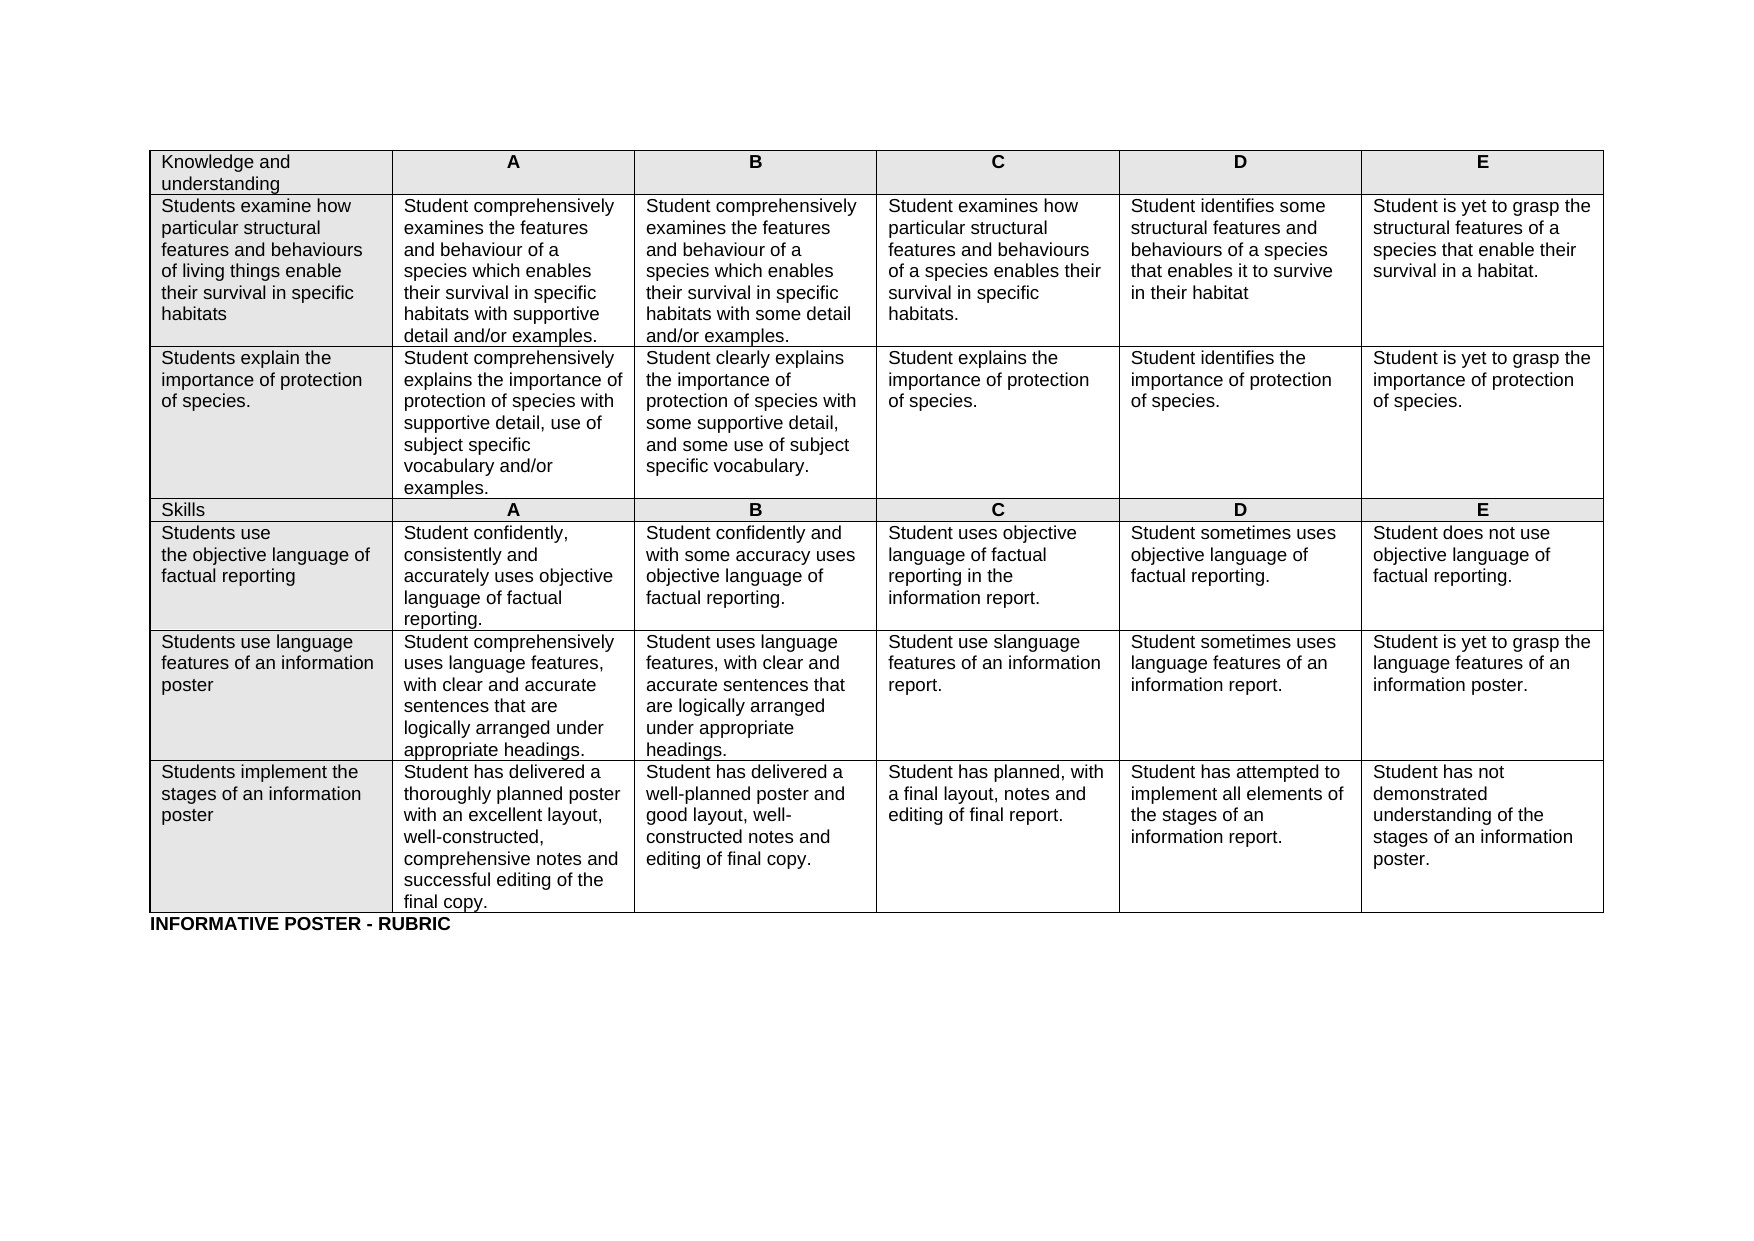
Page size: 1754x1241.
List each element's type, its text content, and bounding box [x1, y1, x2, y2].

table_cell Student identifies some structural features and behaviours of a species that enables it to survive in their habitat [1120, 195, 1361, 346]
table_cell C [877, 499, 1119, 521]
table_cell Student uses language features, with clear and accurate sentences that are logically arranged under appropriate headings. [635, 631, 876, 760]
table_cell Student has attempted to implement all elements of the stages of an information report. [1120, 761, 1361, 912]
table_cell Students examine how particular structural features and behaviours of living things enable their survival in specific habitats [151, 195, 392, 346]
table_header D [1120, 151, 1361, 194]
table_header C [877, 151, 1119, 194]
table_cell Student is yet to grasp the importance of protection of species. [1362, 347, 1603, 498]
table_cell Student comprehensively examines the features and behaviour of a species which enables their survival in specific habitats with some detail and/or examples. [635, 195, 876, 346]
table_cell Student confidently, consistently and accurately uses objective language of factual reporting. [393, 522, 634, 629]
table_cell Student is yet to grasp the language features of an information poster. [1362, 631, 1603, 760]
table_cell E [1362, 499, 1603, 521]
table_cell D [1120, 499, 1361, 521]
table_cell A [393, 499, 634, 521]
table_cell Student confidently and with some accuracy uses objective language of factual reporting. [635, 522, 876, 629]
table_cell Student has delivered a thoroughly planned poster with an excellent layout, well-constructed, comprehensive notes and successful editing of the final copy. [393, 761, 634, 912]
table_header Knowledge and understanding [151, 151, 392, 194]
table_cell Student comprehensively explains the importance of protection of species with supportive detail, use of subject specific vocabulary and/or examples. [393, 347, 634, 498]
table_cell Student explains the importance of protection of species. [877, 347, 1119, 498]
table_cell Student has planned, with a final layout, notes and editing of final report. [877, 761, 1119, 912]
table_cell Student sometimes uses language features of an information report. [1120, 631, 1361, 760]
table_cell Student identifies the importance of protection of species. [1120, 347, 1361, 498]
table_cell Student use slanguage features of an information report. [877, 631, 1119, 760]
table_cell Student examines how particular structural features and behaviours of a species enables their survival in specific habitats. [877, 195, 1119, 346]
table_cell Student has not demonstrated understanding of the stages of an information poster. [1362, 761, 1603, 912]
table_cell Student uses objective language of factual reporting in the information report. [877, 522, 1119, 629]
table_cell Student sometimes uses objective language of factual reporting. [1120, 522, 1361, 629]
text INFORMATIVE POSTER - RUBRIC [150, 913, 1604, 934]
table_cell Student has delivered a well-planned poster and good layout, well-constructed notes and editing of final copy. [635, 761, 876, 912]
table_cell Students use the objective language of factual reporting [151, 522, 392, 629]
table_cell Student clearly explains the importance of protection of species with some supportive detail, and some use of subject specific vocabulary. [635, 347, 876, 498]
table_cell Students explain the importance of protection of species. [151, 347, 392, 498]
table_header B [635, 151, 876, 194]
table_cell Skills [151, 499, 392, 521]
table_cell Student comprehensively uses language features, with clear and accurate sentences that are logically arranged under appropriate headings. [393, 631, 634, 760]
table_cell Students implement the stages of an information poster [151, 761, 392, 912]
table_header E [1362, 151, 1603, 194]
table_header A [393, 151, 634, 194]
table_cell Student is yet to grasp the structural features of a species that enable their survival in a habitat. [1362, 195, 1603, 346]
table_cell Student comprehensively examines the features and behaviour of a species which enables their survival in specific habitats with supportive detail and/or examples. [393, 195, 634, 346]
table_cell Students use language features of an information poster [151, 631, 392, 760]
table_cell B [635, 499, 876, 521]
table_cell Student does not use objective language of factual reporting. [1362, 522, 1603, 629]
